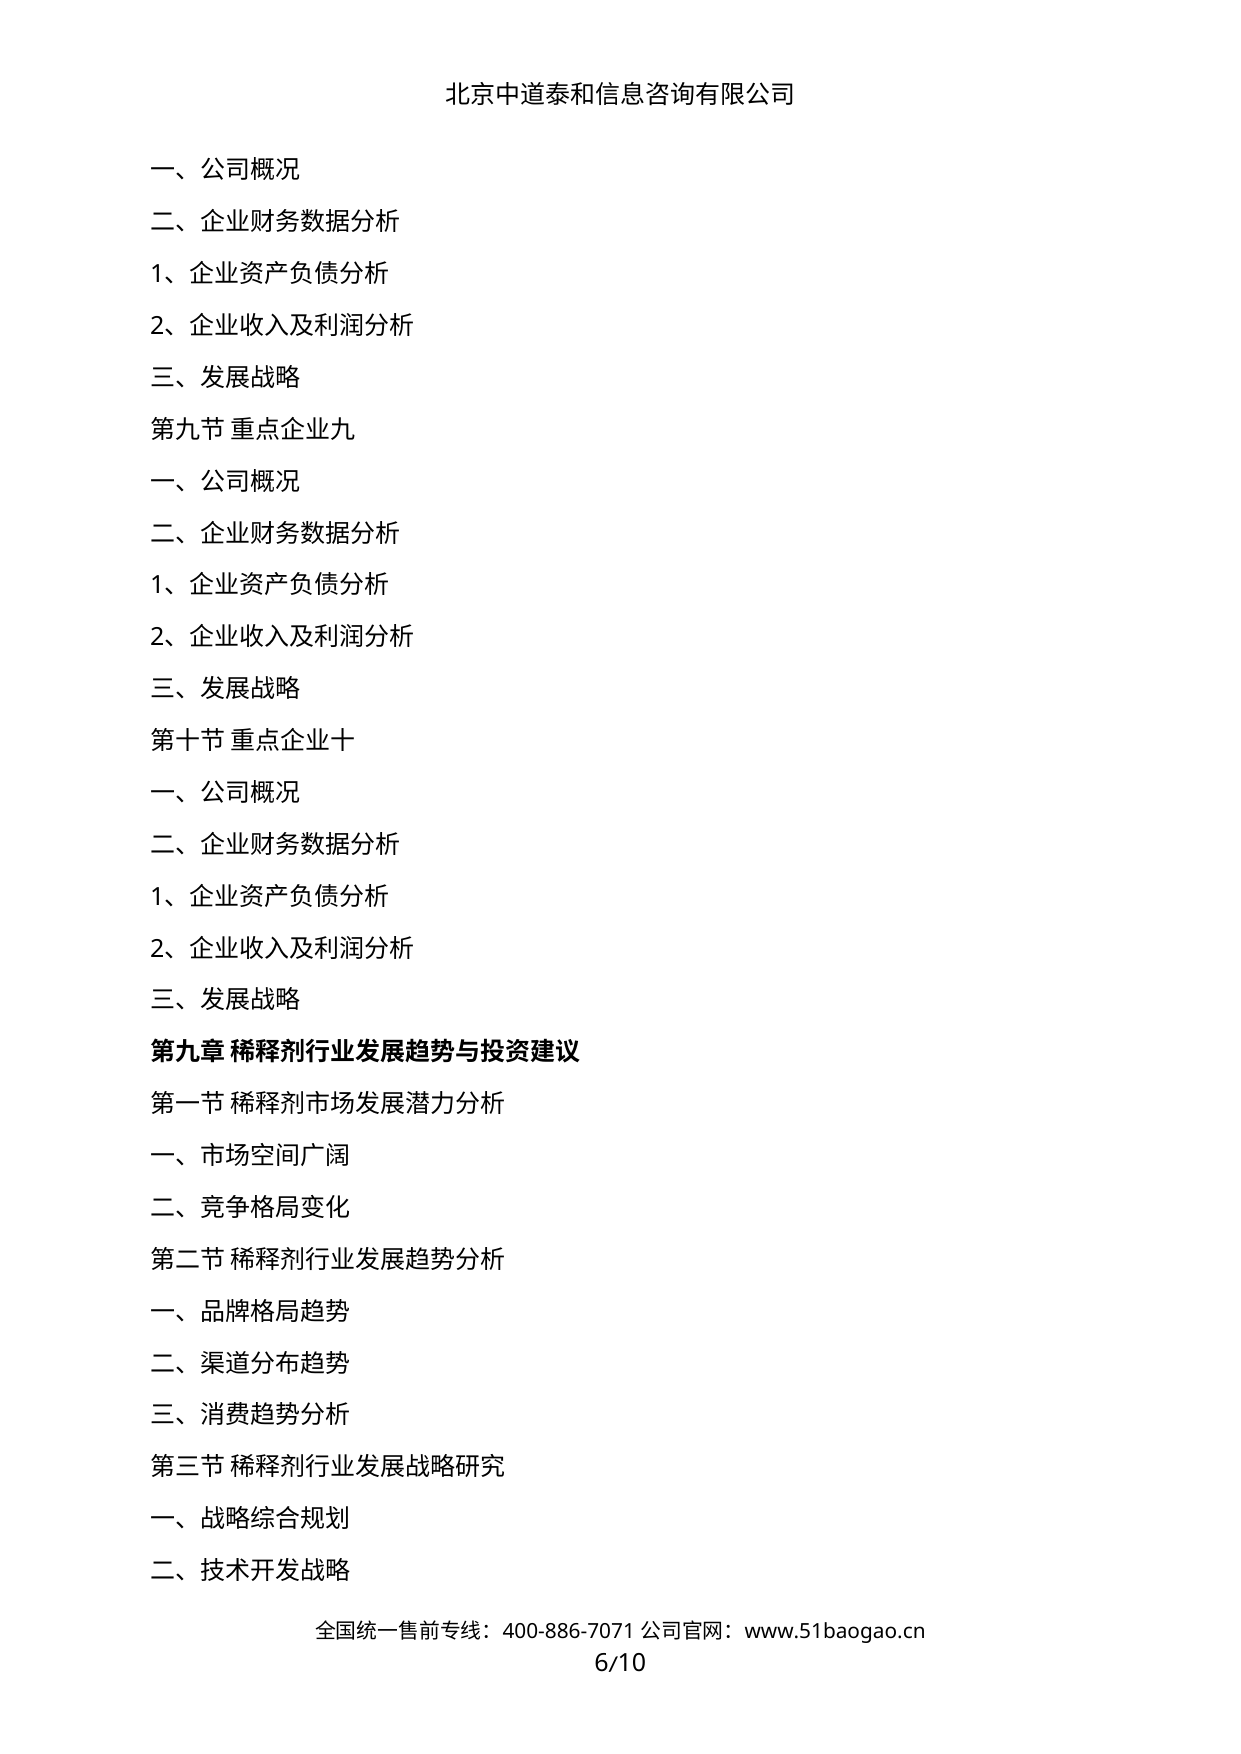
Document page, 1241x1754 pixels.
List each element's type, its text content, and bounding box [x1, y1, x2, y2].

text 一、品牌格局趋势 [150, 1291, 1090, 1327]
text 一、公司概况 [150, 772, 1090, 809]
text 2、企业收入及利润分析 [150, 928, 1090, 964]
text 二、渠道分布趋势 [150, 1343, 1090, 1379]
text 三、发展战略 [150, 357, 1090, 394]
text 二、企业财务数据分析 [150, 513, 1090, 549]
text 第三节 稀释剂行业发展战略研究 [150, 1447, 1090, 1483]
text 第九章 稀释剂行业发展趋势与投资建议 [150, 1032, 1090, 1068]
text 三、发展战略 [150, 980, 1090, 1016]
text 一、公司概况 [150, 461, 1090, 497]
text 三、消费趋势分析 [150, 1395, 1090, 1431]
text 1、企业资产负债分析 [150, 876, 1090, 912]
text 二、竞争格局变化 [150, 1187, 1090, 1224]
text 2、企业收入及利润分析 [150, 617, 1090, 653]
text 1、企业资产负债分析 [150, 254, 1090, 290]
text 2、企业收入及利润分析 [150, 306, 1090, 342]
text 三、发展战略 [150, 669, 1090, 705]
text 二、企业财务数据分析 [150, 824, 1090, 861]
text 一、战略综合规划 [150, 1499, 1090, 1535]
text 二、技术开发战略 [150, 1551, 1090, 1587]
text 一、市场空间广阔 [150, 1136, 1090, 1172]
text 一、公司概况 [150, 150, 1090, 186]
text 二、企业财务数据分析 [150, 202, 1090, 238]
text 第九节 重点企业九 [150, 409, 1090, 446]
text 第一节 稀释剂市场发展潜力分析 [150, 1084, 1090, 1120]
text 1、企业资产负债分析 [150, 565, 1090, 601]
text 第十节 重点企业十 [150, 721, 1090, 757]
text 第二节 稀释剂行业发展趋势分析 [150, 1239, 1090, 1276]
